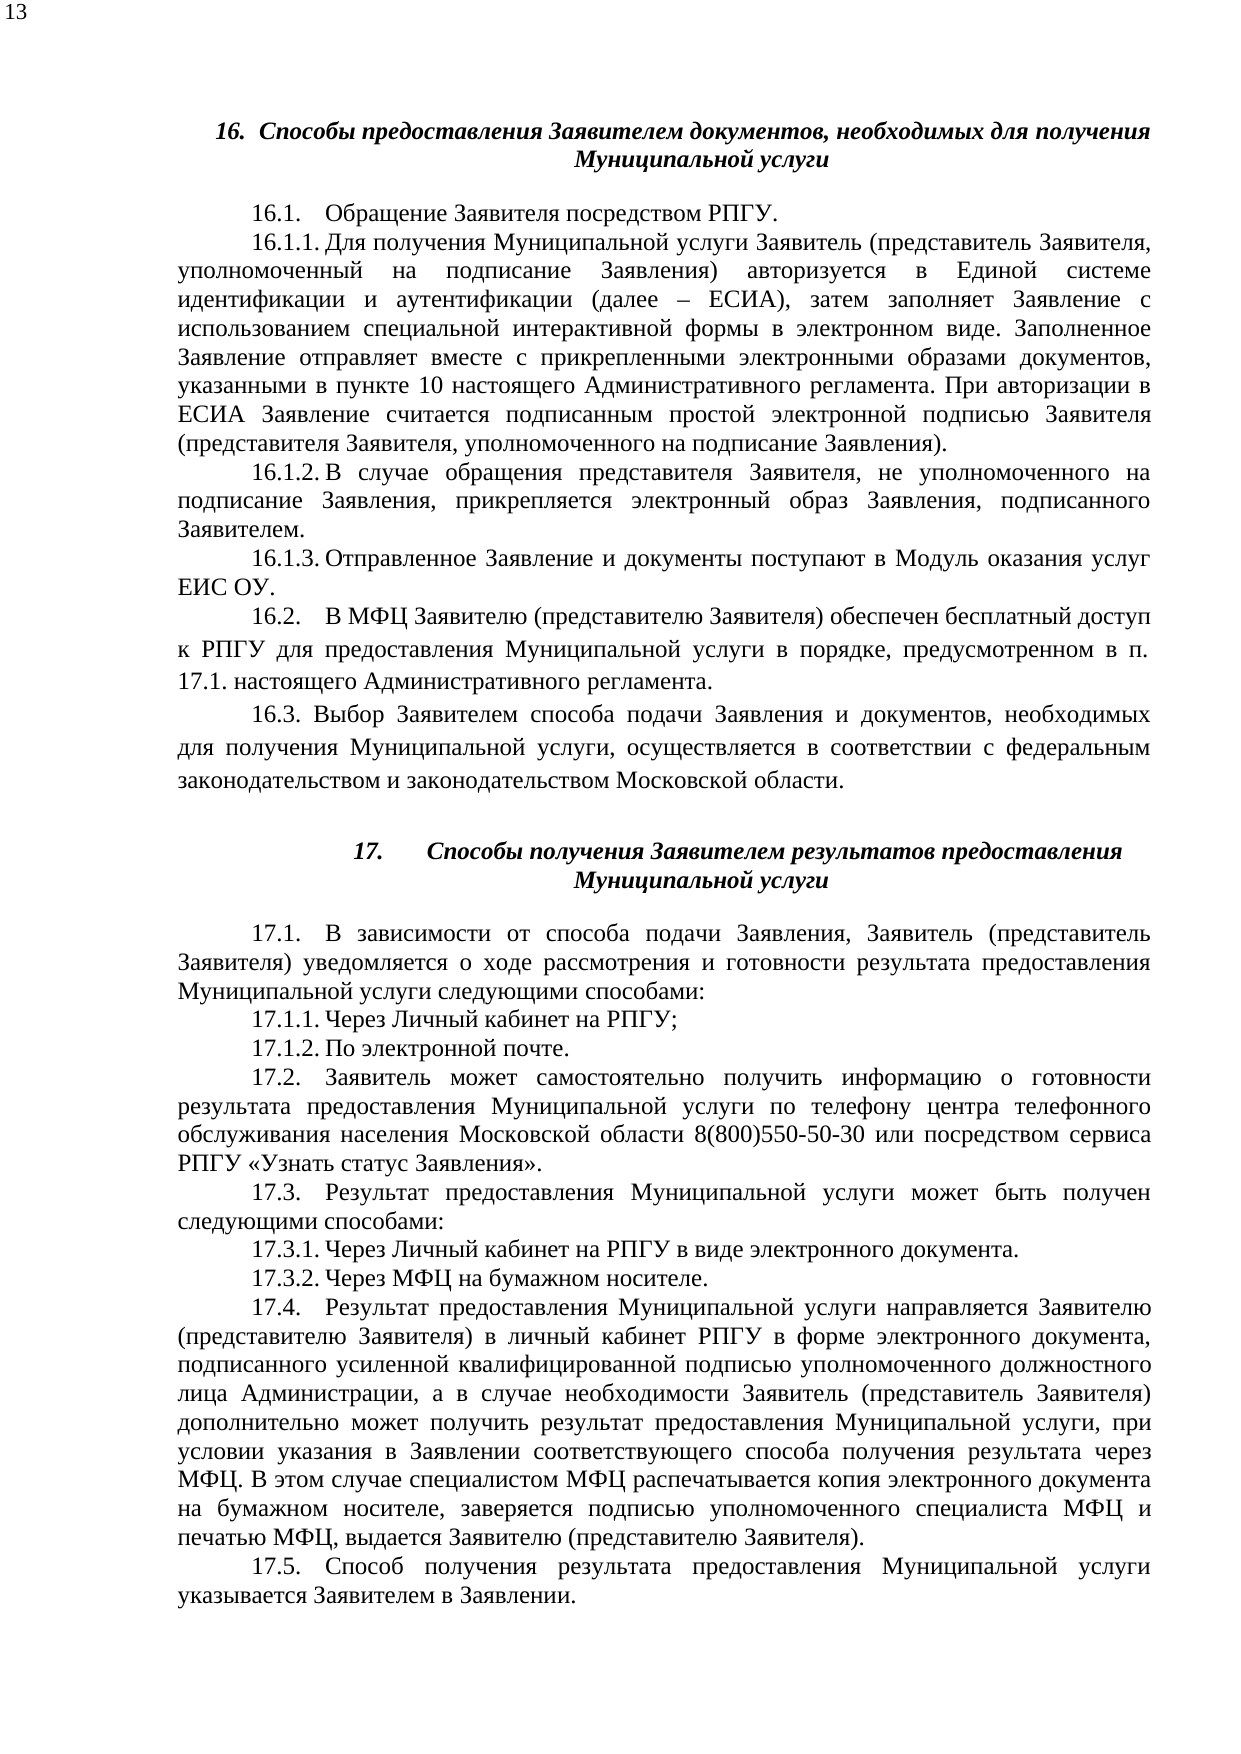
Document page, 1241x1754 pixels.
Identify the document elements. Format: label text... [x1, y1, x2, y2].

list Результат предоставления Муниципальной услуги может быть получен следующими способами: [177, 1177, 1151, 1234]
list настоящего Административного регламента. [177, 667, 1184, 695]
list Заявитель может самостоятельно получить информацию о готовности результата предоставления Муниципальной услуги по телефону центра телефонного обслуживания населения Московской области 8(800)550-50-30 или посредством сервиса РПГУ «Узнать статус Заявления». [177, 1062, 1152, 1177]
list Через Личный кабинет на РПГУ в виде электронного документа. [251, 1234, 1184, 1263]
list Обращение Заявителя посредством РПГУ. [177, 198, 1184, 227]
list Отправленное Заявление и документы поступают в Модуль оказания услуг ЕИС ОУ. [177, 543, 1151, 600]
list Способ получения результата предоставления Муниципальной услуги указывается Заявителем в Заявлении. [177, 1551, 1151, 1608]
list В зависимости от способа подачи Заявления, Заявитель (представитель Заявителя) уведомляется о ходе рассмотрения и готовности результата предоставления Муниципальной услуги следующими способами: [177, 918, 1152, 1004]
list Через Личный кабинет на РПГУ; [251, 1004, 1184, 1033]
subtitle Способы предоставления Заявителем документов, необходимых для получения [215, 116, 1184, 144]
subtitle Способы получения Заявителем результатов предоставления Муниципальной услуги [353, 836, 1124, 894]
list В случае обращения представителя Заявителя, не уполномоченного на подписание Заявления, прикрепляется электронный образ Заявления, подписанного Заявителем. [177, 457, 1152, 543]
text Муниципальной услуги [574, 144, 1184, 173]
list Для получения Муниципальной услуги Заявитель (представитель Заявителя, уполномоченный на подписание Заявления) авторизуется в Единой системе идентификации и аутентификации (далее – ЕСИА), затем заполняет Заявление с использованием специальной интерактивной формы в электронном виде. Заполненное Заявление отправляет вместе с прикрепленными электронными образами документов, указанными в пункте 10 настоящего Административного регламента. При авторизации в ЕСИА Заявление считается подписанным простой электронной подписью Заявителя (представителя Заявителя, уполномоченного на подписание Заявления). [177, 227, 1152, 457]
list По электронной почте. [251, 1033, 1184, 1062]
list Через МФЦ на бумажном носителе. [251, 1263, 1184, 1292]
list В МФЦ Заявителю (представителю Заявителя) обеспечен бесплатный доступ к РПГУ для предоставления Муниципальной услуги в порядке, предусмотренном в п. [177, 601, 1152, 662]
text 16.3. Выбор Заявителем способа подачи Заявления и документов, необходимых для получения Муниципальной услуги, осуществляется в соответствии с федеральным законодательством и законодательством Московской области. [177, 699, 1151, 794]
list Результат предоставления Муниципальной услуги направляется Заявителю (представителю Заявителя) в личный кабинет РПГУ в форме электронного документа, подписанного усиленной квалифицированной подписью уполномоченного должностного лица Администрации, а в случае необходимости Заявитель (представитель Заявителя) дополнительно может получить результат предоставления Муниципальной услуги, при условии указания в Заявлении соответствующего способа получения результата через МФЦ. В этом случае специалистом МФЦ распечатывается копия электронного документа на бумажном носителе, заверяется подписью уполномоченного специалиста МФЦ и печатью МФЦ, выдается Заявителю (представителю Заявителя). [177, 1292, 1152, 1551]
